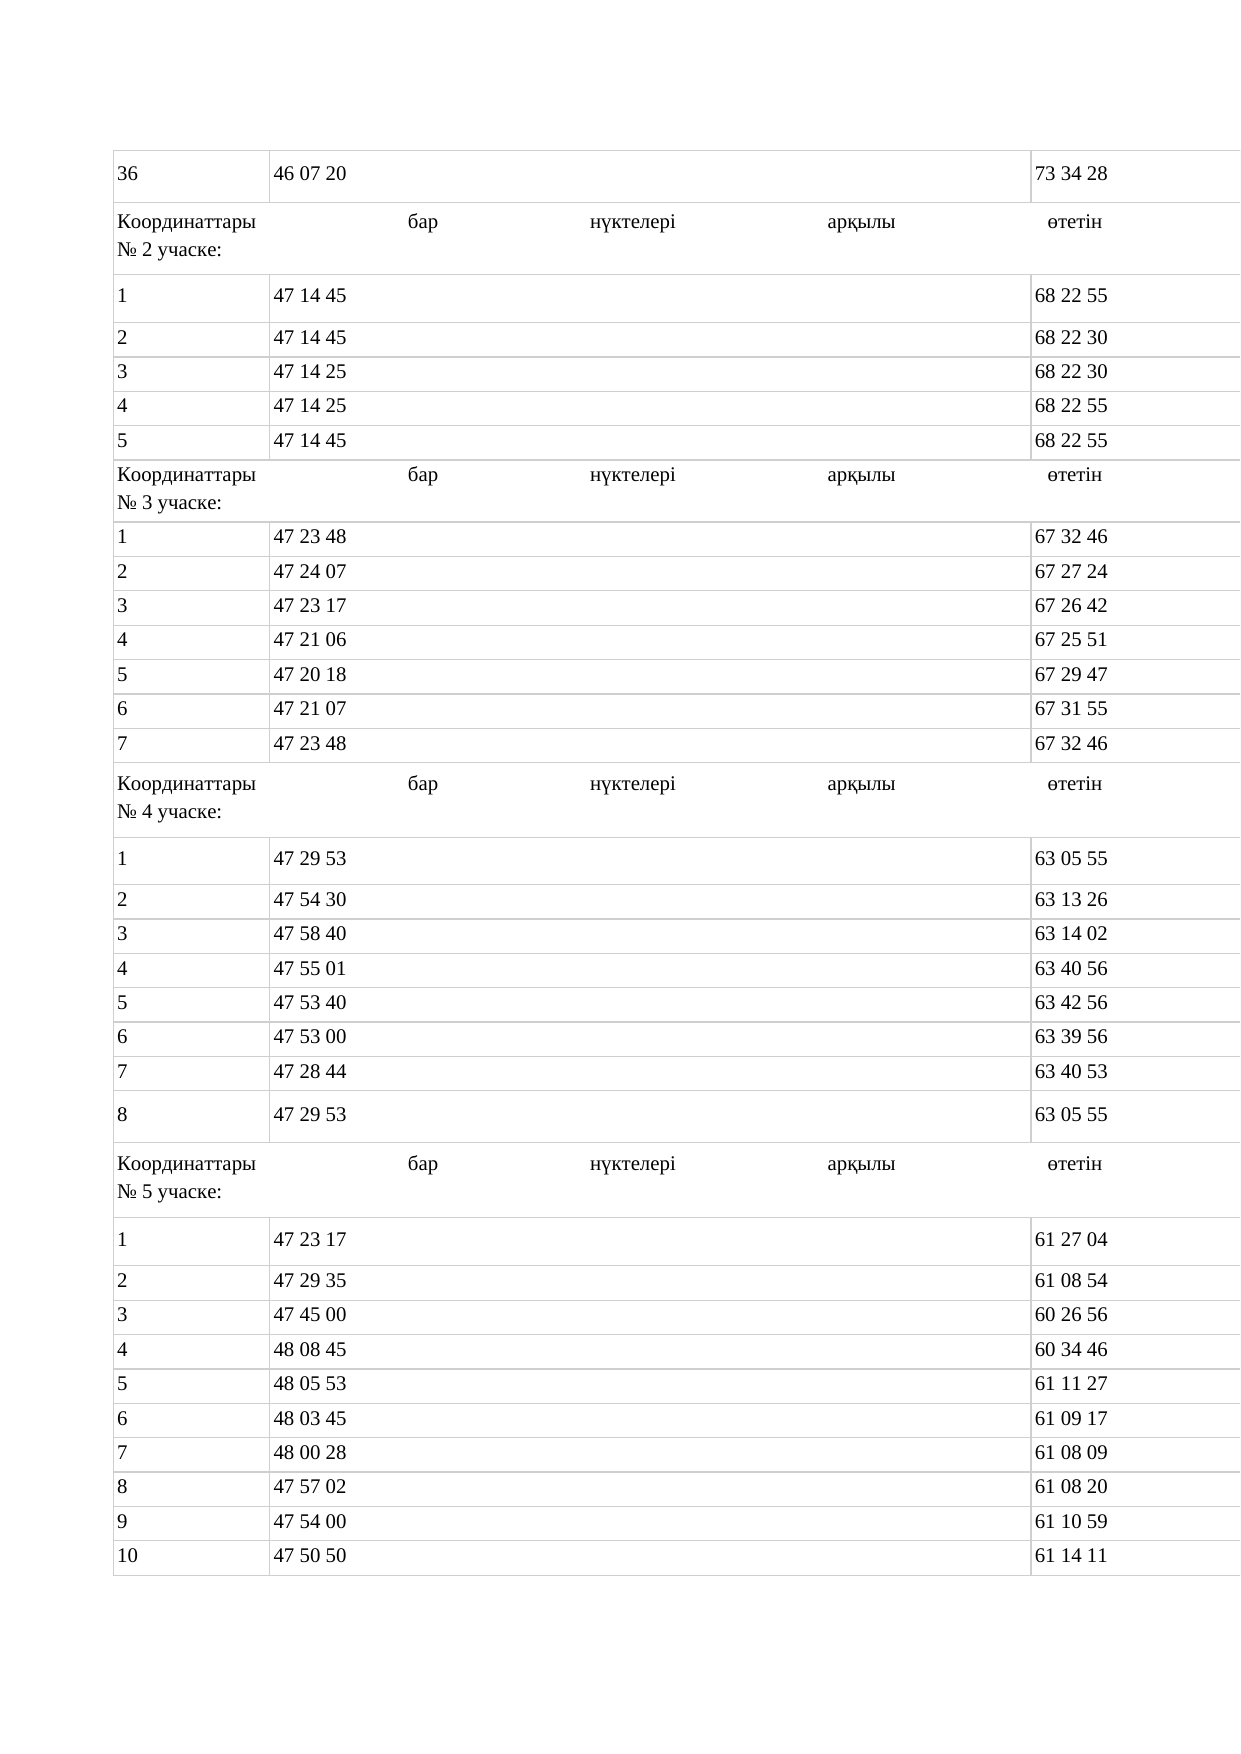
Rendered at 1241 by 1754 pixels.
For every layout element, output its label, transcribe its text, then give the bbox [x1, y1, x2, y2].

table_cell 47 14 45 [270, 323, 1030, 356]
table_cell 2 [114, 323, 269, 356]
table_cell 47 24 07 [270, 557, 1030, 590]
table_cell 67 27 24 [1032, 557, 1240, 590]
table_cell 47 29 53 [270, 838, 1030, 884]
table_cell 63 05 55 [1032, 838, 1240, 884]
table_cell 6 [114, 695, 269, 728]
table_cell 61 08 54 [1032, 1266, 1240, 1299]
table_cell 8 [114, 1473, 269, 1506]
table_cell 1 [114, 523, 269, 556]
table_cell 4 [114, 1335, 269, 1368]
table_cell 47 55 01 [270, 954, 1030, 987]
table_cell 47 28 44 [270, 1057, 1030, 1090]
table_cell 67 26 42 [1032, 591, 1240, 624]
table_cell Координаттары бар нүктелері арқылы өтетін сызықпен шектелген № 4 учаске: [114, 763, 1240, 837]
table_cell 63 13 26 [1032, 885, 1240, 918]
table_cell 68 22 30 [1032, 323, 1240, 356]
table_cell 63 14 02 [1032, 920, 1240, 953]
table_cell 47 58 40 [270, 920, 1030, 953]
table_cell 1 [114, 275, 269, 322]
table_cell 47 23 17 [270, 1218, 1030, 1265]
table_cell 63 40 53 [1032, 1057, 1240, 1090]
table_cell 47 14 25 [270, 392, 1030, 425]
table_cell 68 22 30 [1032, 358, 1240, 391]
table_cell 68 22 55 [1032, 275, 1240, 322]
table_cell 47 21 07 [270, 695, 1030, 728]
table_cell 68 22 55 [1032, 426, 1240, 459]
table_cell 4 [114, 392, 269, 425]
table_cell 63 39 56 [1032, 1023, 1240, 1056]
table_cell 1 [114, 1218, 269, 1265]
table_cell 36 [114, 151, 269, 202]
table_cell 61 10 59 [1032, 1507, 1240, 1540]
table_cell 63 42 56 [1032, 988, 1240, 1021]
table_cell 48 00 28 [270, 1438, 1030, 1471]
table_cell 7 [114, 1057, 269, 1090]
table_cell 4 [114, 954, 269, 987]
table_cell 9 [114, 1507, 269, 1540]
table_cell 47 53 00 [270, 1023, 1030, 1056]
table_cell 48 05 53 [270, 1370, 1030, 1403]
table_cell 2 [114, 1266, 269, 1299]
table_cell 46 07 20 [270, 151, 1030, 202]
table_cell Координаттары бар нүктелері арқылы өтетін сызықпен шектелген № 3 учаске: [114, 461, 1240, 521]
table_cell 60 26 56 [1032, 1301, 1240, 1334]
table_cell Координаттары бар нүктелері арқылы өтетін сызықпен шектелген № 5 учаске: [114, 1143, 1240, 1217]
table_cell 63 05 55 [1032, 1091, 1240, 1142]
table_cell 5 [114, 660, 269, 693]
table_cell 67 29 47 [1032, 660, 1240, 693]
table_cell 61 14 11 [1032, 1541, 1240, 1574]
table_cell 3 [114, 591, 269, 624]
table_cell 67 25 51 [1032, 626, 1240, 659]
table_cell 47 14 25 [270, 358, 1030, 391]
table_cell 2 [114, 557, 269, 590]
table_cell 48 08 45 [270, 1335, 1030, 1368]
table_cell 3 [114, 920, 269, 953]
table_cell 47 14 45 [270, 275, 1030, 322]
table_cell 47 23 17 [270, 591, 1030, 624]
table_cell 5 [114, 426, 269, 459]
table_cell 5 [114, 988, 269, 1021]
table_cell 4 [114, 626, 269, 659]
table_cell 47 14 45 [270, 426, 1030, 459]
table_cell 1 [114, 838, 269, 884]
table_cell 61 11 27 [1032, 1370, 1240, 1403]
table_cell 48 03 45 [270, 1404, 1030, 1437]
table_cell 47 21 06 [270, 626, 1030, 659]
table_cell 3 [114, 358, 269, 391]
table_cell 61 09 17 [1032, 1404, 1240, 1437]
table_cell 61 08 20 [1032, 1473, 1240, 1506]
table_cell 67 32 46 [1032, 523, 1240, 556]
table_cell 67 31 55 [1032, 695, 1240, 728]
table_cell 6 [114, 1404, 269, 1437]
table_cell 47 23 48 [270, 729, 1030, 762]
table_cell 6 [114, 1023, 269, 1056]
table_cell 3 [114, 1301, 269, 1334]
table_cell 67 32 46 [1032, 729, 1240, 762]
table_cell 73 34 28 [1032, 151, 1240, 202]
table_cell 8 [114, 1091, 269, 1142]
table_cell 61 27 04 [1032, 1218, 1240, 1265]
table_cell Координаттары бар нүктелері арқылы өтетін сызықпен шектелген № 2 учаске: [114, 203, 1240, 273]
table_cell 7 [114, 1438, 269, 1471]
table_cell 61 08 09 [1032, 1438, 1240, 1471]
table_cell 47 50 50 [270, 1541, 1030, 1574]
table_cell 47 29 53 [270, 1091, 1030, 1142]
table_cell 10 [114, 1541, 269, 1574]
table_cell 47 54 00 [270, 1507, 1030, 1540]
table_cell 60 34 46 [1032, 1335, 1240, 1368]
table_cell 7 [114, 729, 269, 762]
table_cell 63 40 56 [1032, 954, 1240, 987]
table_cell 47 45 00 [270, 1301, 1030, 1334]
table_cell 47 20 18 [270, 660, 1030, 693]
table_cell 5 [114, 1370, 269, 1403]
table_cell 47 23 48 [270, 523, 1030, 556]
table_cell 47 29 35 [270, 1266, 1030, 1299]
table_cell 47 57 02 [270, 1473, 1030, 1506]
table_cell 47 53 40 [270, 988, 1030, 1021]
table_cell 47 54 30 [270, 885, 1030, 918]
table_cell 68 22 55 [1032, 392, 1240, 425]
table_cell 2 [114, 885, 269, 918]
